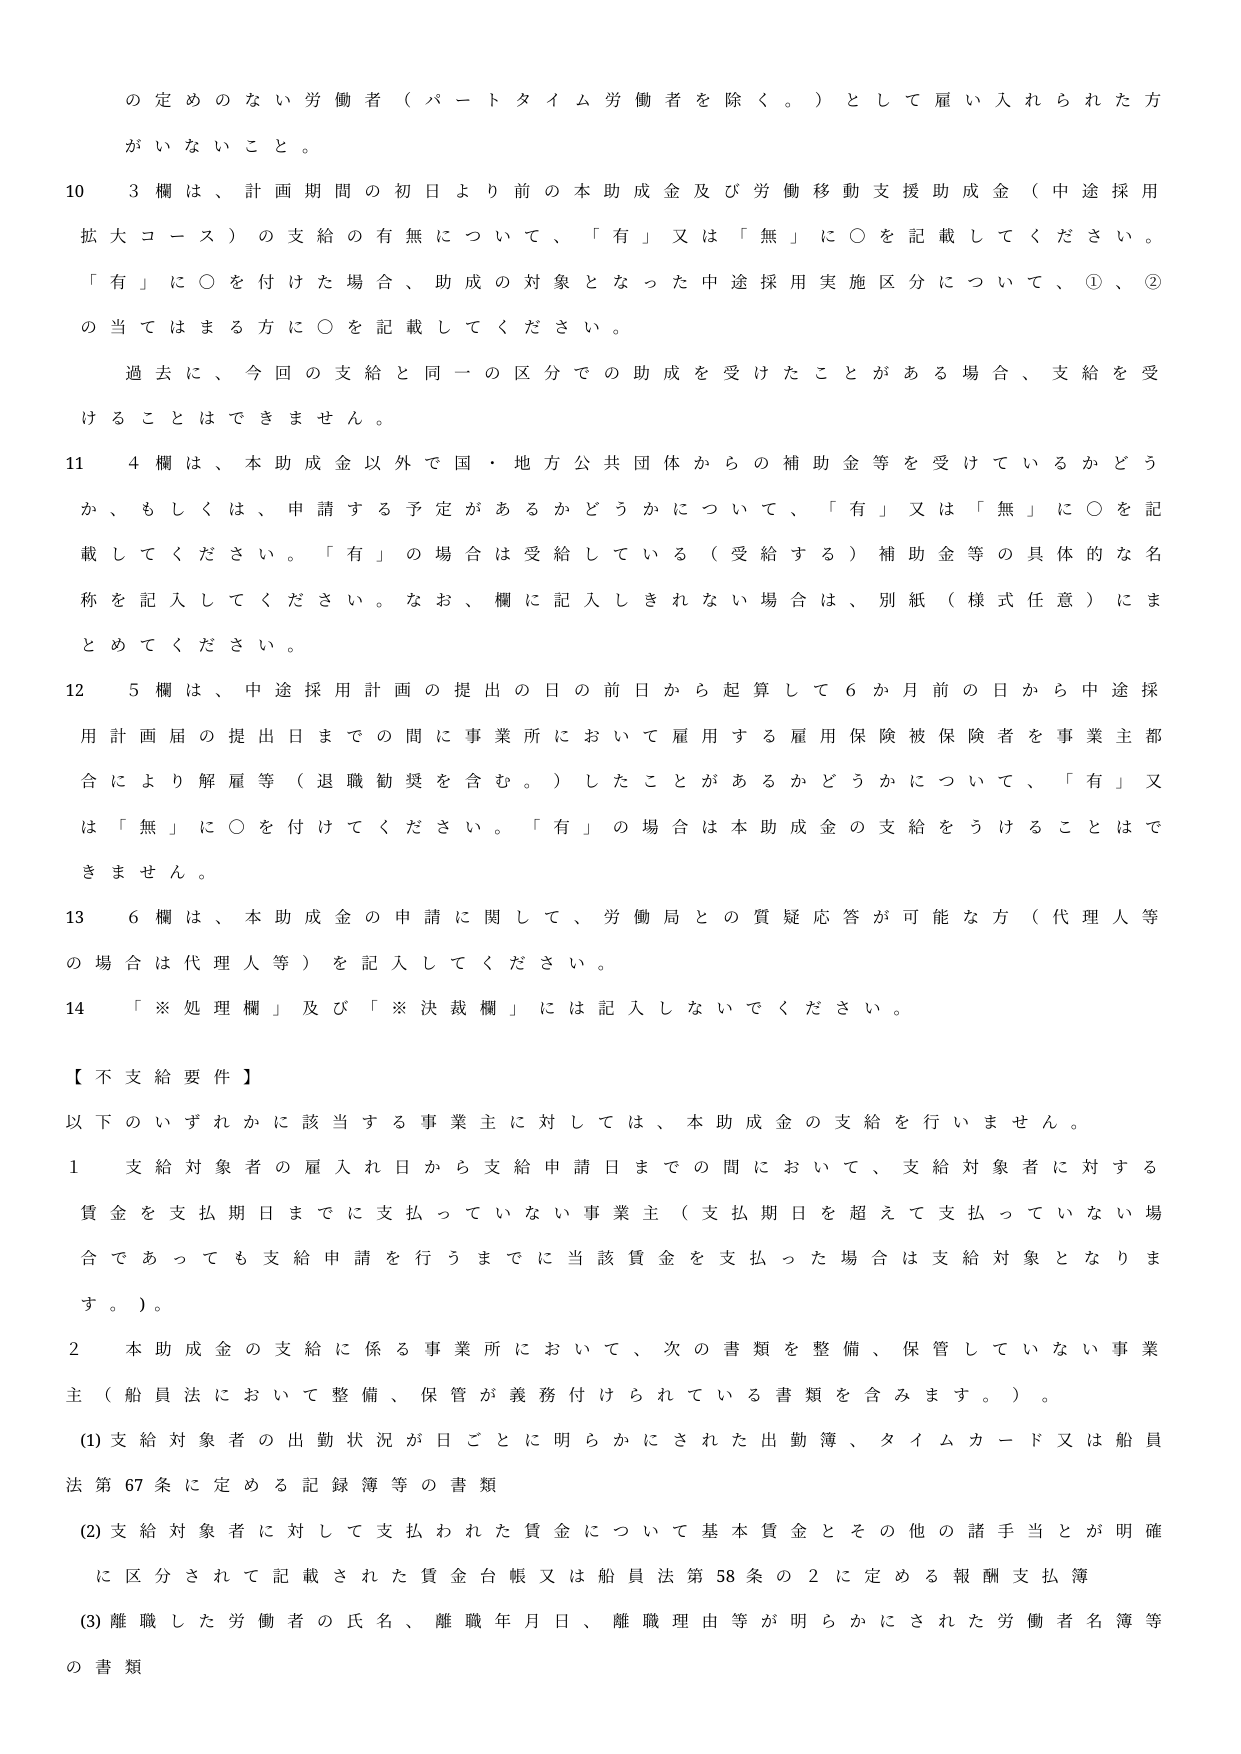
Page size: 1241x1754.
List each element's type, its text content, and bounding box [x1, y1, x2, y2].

text 10 ３欄は、計画期間の初日より前の本助成金及び労働移動支援助成金（中途採用拡大コース）の支給の有無について、「有」又は「無」に○を記載してください。「有」に○を付けた場合、助成の対象となった中途採用実施区分について、①、②の当てはまる方に○を記載してください。 [65, 167, 1175, 349]
text ２ 本助成金の支給に係る事業所において、次の書類を整備、保管していない事業主（船員法において整備、保管が義務付けられている書類を含みます。）。 [65, 1326, 1175, 1416]
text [80, 77, 1175, 167]
text 過去に、今回の支給と同一の区分での助成を受けたことがある場合、支給を受けることはできません。 [65, 349, 1175, 440]
text 12 ５欄は、中途採用計画の提出の日の前日から起算して６か月前の日から中途採用計画届の提出日までの間に事業所において雇用する雇用保険被保険者を事業主都合により解雇等（退職勧奨を含む。）したことがあるかどうかについて、「有」又は「無」に○を付けてください。「有」の場合は本助成金の支給をうけることはできません。 [65, 667, 1175, 894]
text (1) 支給対象者の出勤状況が日ごとに明らかにされた出勤簿、タイムカード又は船員法第67条に定める記録簿等の書類 [65, 1416, 1175, 1507]
text １ 支給対象者の雇入れ日から支給申請日までの間において、支給対象者に対する賃金を支払期日までに支払っていない事業主（支払期日を超えて支払っていない場合であっても支給申請を行うまでに当該賃金を支払った場合は支給対象となります。)。 [65, 1144, 1175, 1326]
text (2) 支給対象者に対して支払われた賃金について基本賃金とその他の諸手当とが明確に区分されて記載された賃金台帳又は船員法第58条の２に定める報酬支払簿 [80, 1507, 1175, 1598]
text 以下のいずれかに該当する事業主に対しては、本助成金の支給を行いません。 [65, 1098, 1175, 1144]
text 【不支給要件】 [65, 1053, 1175, 1098]
text 13 ６欄は、本助成金の申請に関して、労働局との質疑応答が可能な方（代理人等の場合は代理人等）を記入してください。 [65, 894, 1175, 985]
text 14 「※処理欄」及び「※決裁欄」には記入しないでください。 [65, 985, 1175, 1030]
text 11 ４欄は、本助成金以外で国・地方公共団体からの補助金等を受けているかどうか、もしくは、申請する予定があるかどうかについて、「有」又は「無」に○を記載してください。「有」の場合は受給している（受給する）補助金等の具体的な名称を記入してください。なお、欄に記入しきれない場合は、別紙（様式任意）にまとめてください。 [65, 440, 1175, 667]
text (3) 離職した労働者の氏名、離職年月日、離職理由等が明らかにされた労働者名簿等の書類 [65, 1598, 1175, 1689]
